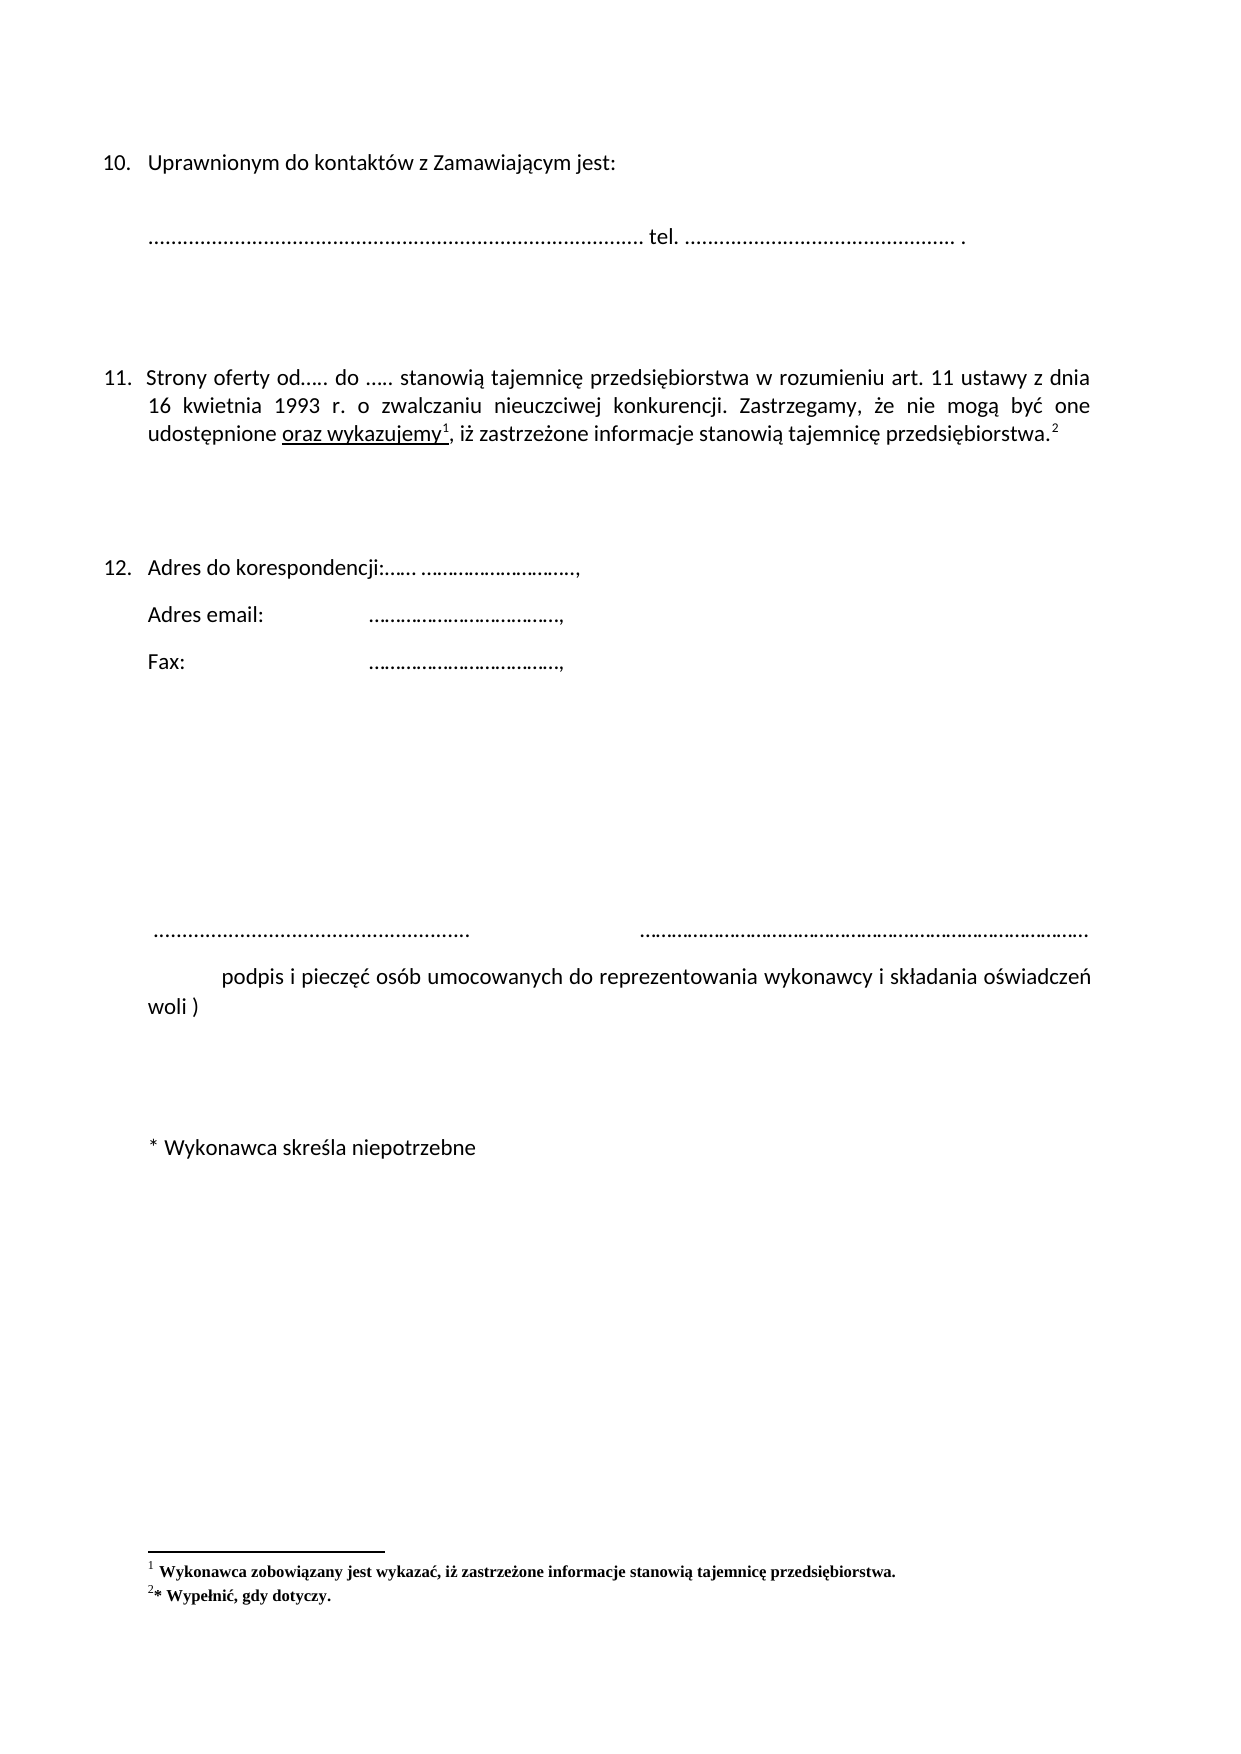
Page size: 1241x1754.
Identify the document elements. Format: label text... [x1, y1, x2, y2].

text 12. Adres do korespondencji:…… ……………………….., [103, 553, 1093, 581]
text ...................................................................................... tel. ............................................... . [148, 222, 1093, 251]
text * Wykonawca skreśla niepotrzebne [148, 1133, 1093, 1161]
text Fax: ………………………………, [103, 647, 1093, 675]
list Uprawnionym do kontaktów z Zamawiającym jest: [102, 148, 1093, 176]
text (miejscowość, data) podpis i pieczęć osób umocowanych do reprezentowania wykonawcy i składania oświadczeń woli ) [0, 962, 1093, 1020]
text ....................................................... …………………………………………….…………………………… [148, 915, 1093, 943]
list 11. Strony oferty od….. do ….. stanowią tajemnicę przedsiębiorstwa w rozumieniu art. 11 ustawy z dnia 16 kwietnia 1993 r. o zwalczaniu nieuczciwej konkurencji. Zastrzegamy, że nie mogą być one udostępnione oraz wykazujemy, iż zastrzeżone informacje stanowią tajemnicę przedsiębiorstwa. [103, 363, 1093, 447]
text Adres email: ………………………………, [148, 600, 1093, 628]
